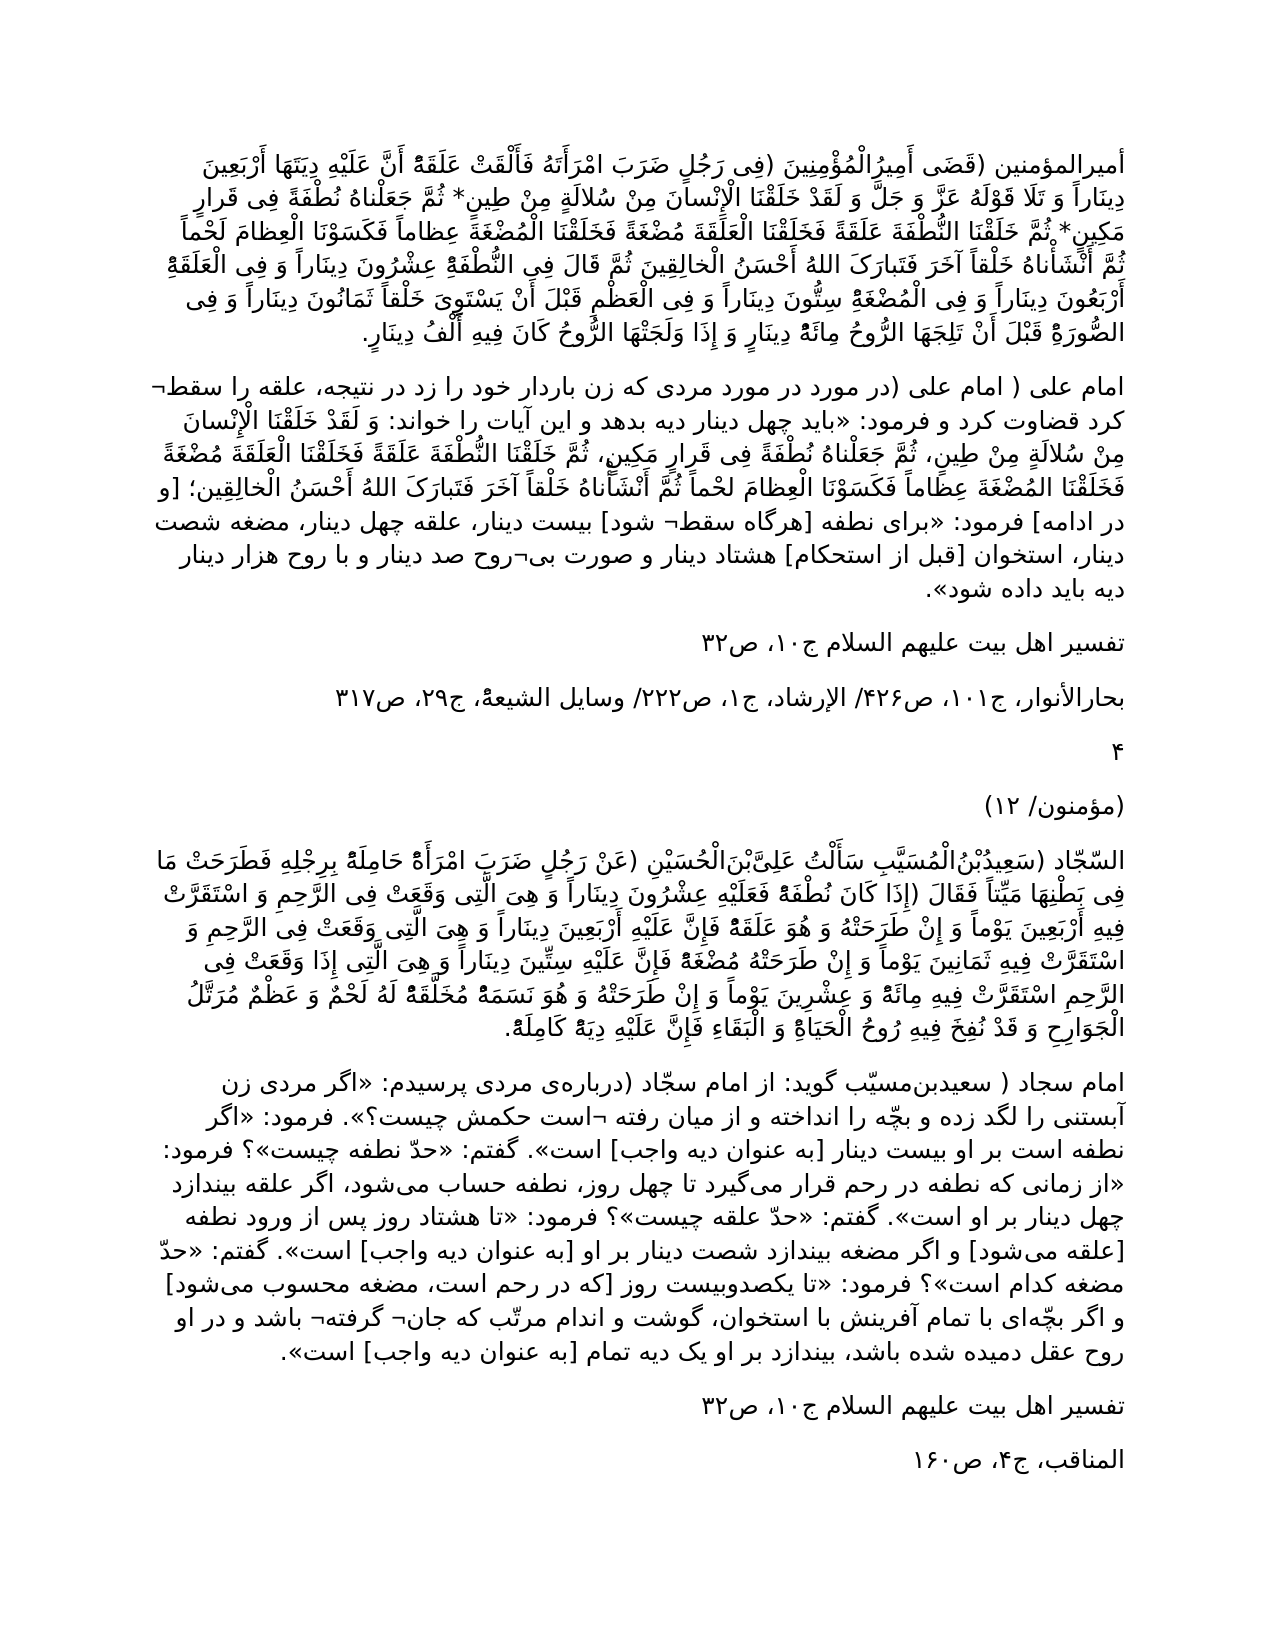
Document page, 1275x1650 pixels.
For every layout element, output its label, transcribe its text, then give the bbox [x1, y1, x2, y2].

text امام سجاد ( سعیدبن‌مسیّب گوید: از امام سجّاد (درباره‌ی مردی پرسیدم: «اگر مردی زن آبستنی را لگد زده و بچّه را انداخته و از میان رفته ¬است حکمش چیست؟». فرمود: «اگر نطفه است بر او بیست دینار [به عنوان دیه واجب] است». گفتم: «حدّ نطفه چیست»؟ فرمود: «از زمانی که نطفه در رحم قرار می‌گیرد تا چهل روز، نطفه حساب می‌شود، اگر علقه بیندازد چهل دینار بر او است». گفتم: «حدّ علقه چیست»؟ فرمود: «تا هشتاد روز پس از ورود نطفه [علقه می‌شود] و اگر مضغه بیندازد شصت دینار بر او [به عنوان دیه واجب] است». گفتم: «حدّ مضغه کدام است»؟ فرمود: «تا یکصدوبیست روز [که در رحم است، مضغه محسوب می‌شود] و اگر بچّه‌ای با تمام آفرینش با استخوان، گوشت و اندام مرتّب که جان¬ گرفته¬ باشد و در او روح عقل دمیده شده باشد، بیندازد بر او یک دیه تمام [به عنوان دیه واجب] است». [150, 1068, 1125, 1366]
text بحارالأنوار، ج۱۰۱، ص۴۲۶/ الإرشاد، ج۱، ص۲۲۲/ وسایل الشیعهًْ، ج۲۹، ص۳۱۷ [150, 683, 1125, 712]
text أمیرالمؤمنین (قَضَی أَمِیرُالْمُؤْمِنِینَ (فِی رَجُلٍ ضَرَبَ امْرَأَتَهُ فَأَلْقَتْ عَلَقَهًًْ أَنَّ عَلَیْهِ دِیَتَهَا أَرْبَعِینَ دِینَاراً وَ تَلَا قَوْلَهُ عَزَّ وَ جَلَّ وَ لَقَدْ خَلَقْنَا الْإِنْسانَ مِنْ سُلالَةٍ مِنْ طِینٍ* ثُمَّ جَعَلْناهُ نُطْفَةً فِی قَرارٍ مَکِینٍ* ثُمَّ خَلَقْنَا النُّطْفَةَ عَلَقَةً فَخَلَقْنَا الْعَلَقَةَ مُضْغَةً فَخَلَقْنَا الْمُضْغَةَ عِظاماً فَکَسَوْنَا الْعِظامَ لَحْماً ثُمَّ أَنْشَأْناهُ خَلْقاً آخَرَ فَتَبارَکَ اللهُ أَحْسَنُ الْخالِقِینَ ثُمَّ قَالَ فِی النُّطْفَهًِْ عِشْرُونَ دِینَاراً وَ فِی الْعَلَقَهًِْ أَرْبَعُونَ دِینَاراً وَ فِی الْمُضْغَهًِْ سِتُّونَ دِینَاراً وَ فِی الْعَظْمِ قَبْلَ أَنْ یَسْتَوِیَ خَلْقاً ثَمَانُونَ دِینَاراً وَ فِی الصُّورَهًِْ قَبْلَ أَنْ تَلِجَهَا الرُّوحُ مِائَهًُْ دِینَارٍ وَ إِذَا وَلَجَتْهَا الرُّوحُ کَانَ فِیهِ أَلْفُ دِینَارٍ. [150, 150, 1125, 347]
text تفسیر اهل بیت علیهم السلام ج۱۰، ص۳۲ [150, 628, 1125, 657]
text امام علی ( امام علی (در مورد در مورد مردی که زن باردار خود را زد در نتیجه، علقه را سقط¬ کرد قضاوت کرد و فرمود: «باید چهل دینار دیه بدهد و این آیات را خواند: وَ لَقَدْ خَلَقْنَا الْإِنْسانَ مِنْ سُلالَةٍ مِنْ طِینٍ، ثُمَّ جَعَلْناهُ نُطْفَةً فِی قَرارٍ مَکِینٍ، ثُمَّ خَلَقْنَا النُّطْفَةَ عَلَقَةً فَخَلَقْنَا الْعَلَقَةَ مُضْغَةً فَخَلَقْنَا المُضْغَةَ عِظاماً فَکَسَوْنَا الْعِظامَ لحْماً ثُمَّ أَنْشَأْناهُ خَلْقاً آخَرَ فَتَبارَکَ اللهُ أَحْسَنُ الْخالِقِین؛ [و در ادامه] فرمود: «برای نطفه [هرگاه سقط¬ شود] بیست دینار، علقه چهل دینار، مضغه شصت دینار، استخوان [قبل از استحکام] هشتاد دینار و صورت بی¬روح صد دینار و با روح هزار دینار دیه باید داده شود». [150, 372, 1125, 603]
text السّجّاد (سَعِیدُ‌بْنُ‌الْمُسَیَّبِ سَأَلْتُ عَلِیَّ‌بْنَ‌الْحُسَیْنِ (عَنْ رَجُلٍ ضَرَبَ امْرَأَهًًْ حَامِلَهًًْ بِرِجْلِهِ فَطَرَحَتْ مَا فِی بَطْنِهَا مَیِّتاً فَقَالَ (إِذَا کَانَ نُطْفَهًًْ فَعَلَیْهِ عِشْرُونَ دِینَاراً وَ هِیَ الَّتِی وَقَعَتْ فِی الرَّحِمِ وَ اسْتَقَرَّتْ فِیهِ أَرْبَعِینَ یَوْماً وَ إِنْ طَرَحَتْهُ وَ هُوَ عَلَقَهًٌْ فَإِنَّ عَلَیْهِ أَرْبَعِینَ دِینَاراً وَ هِیَ الَّتِی وَقَعَتْ فِی الرَّحِمِ وَ اسْتَقَرَّتْ فِیهِ ثَمَانِینَ یَوْماً وَ إِنْ طَرَحَتْهُ مُضْغَهًًْ فَإِنَّ عَلَیْهِ سِتِّینَ دِینَاراً وَ هِیَ الَّتِی إِذَا وَقَعَتْ فِی الرَّحِمِ اسْتَقَرَّتْ فِیهِ مِائَهًًْ وَ عِشْرِینَ یَوْماً وَ إِنْ طَرَحَتْهُ وَ هُوَ نَسَمَهًٌْ مُخَلَّقَهًٌْ لَهُ لَحْمٌ وَ عَظْمٌ مُرَتَّلُ الْجَوَارِحِ وَ قَدْ نُفِخَ فِیهِ رُوحُ الْحَیَاهًِْ وَ الْبَقَاءِ فَإِنَّ عَلَیْهِ دِیَهًًْ کَامِلَهًًْ. [150, 846, 1125, 1043]
text المناقب، ج۴، ص۱۶۰ [150, 1445, 1125, 1474]
text تفسیر اهل بیت علیهم السلام ج۱۰، ص۳۲ [150, 1391, 1125, 1420]
text ۴ [150, 737, 1125, 766]
text (مؤمنون/ ۱۲) [150, 791, 1125, 821]
